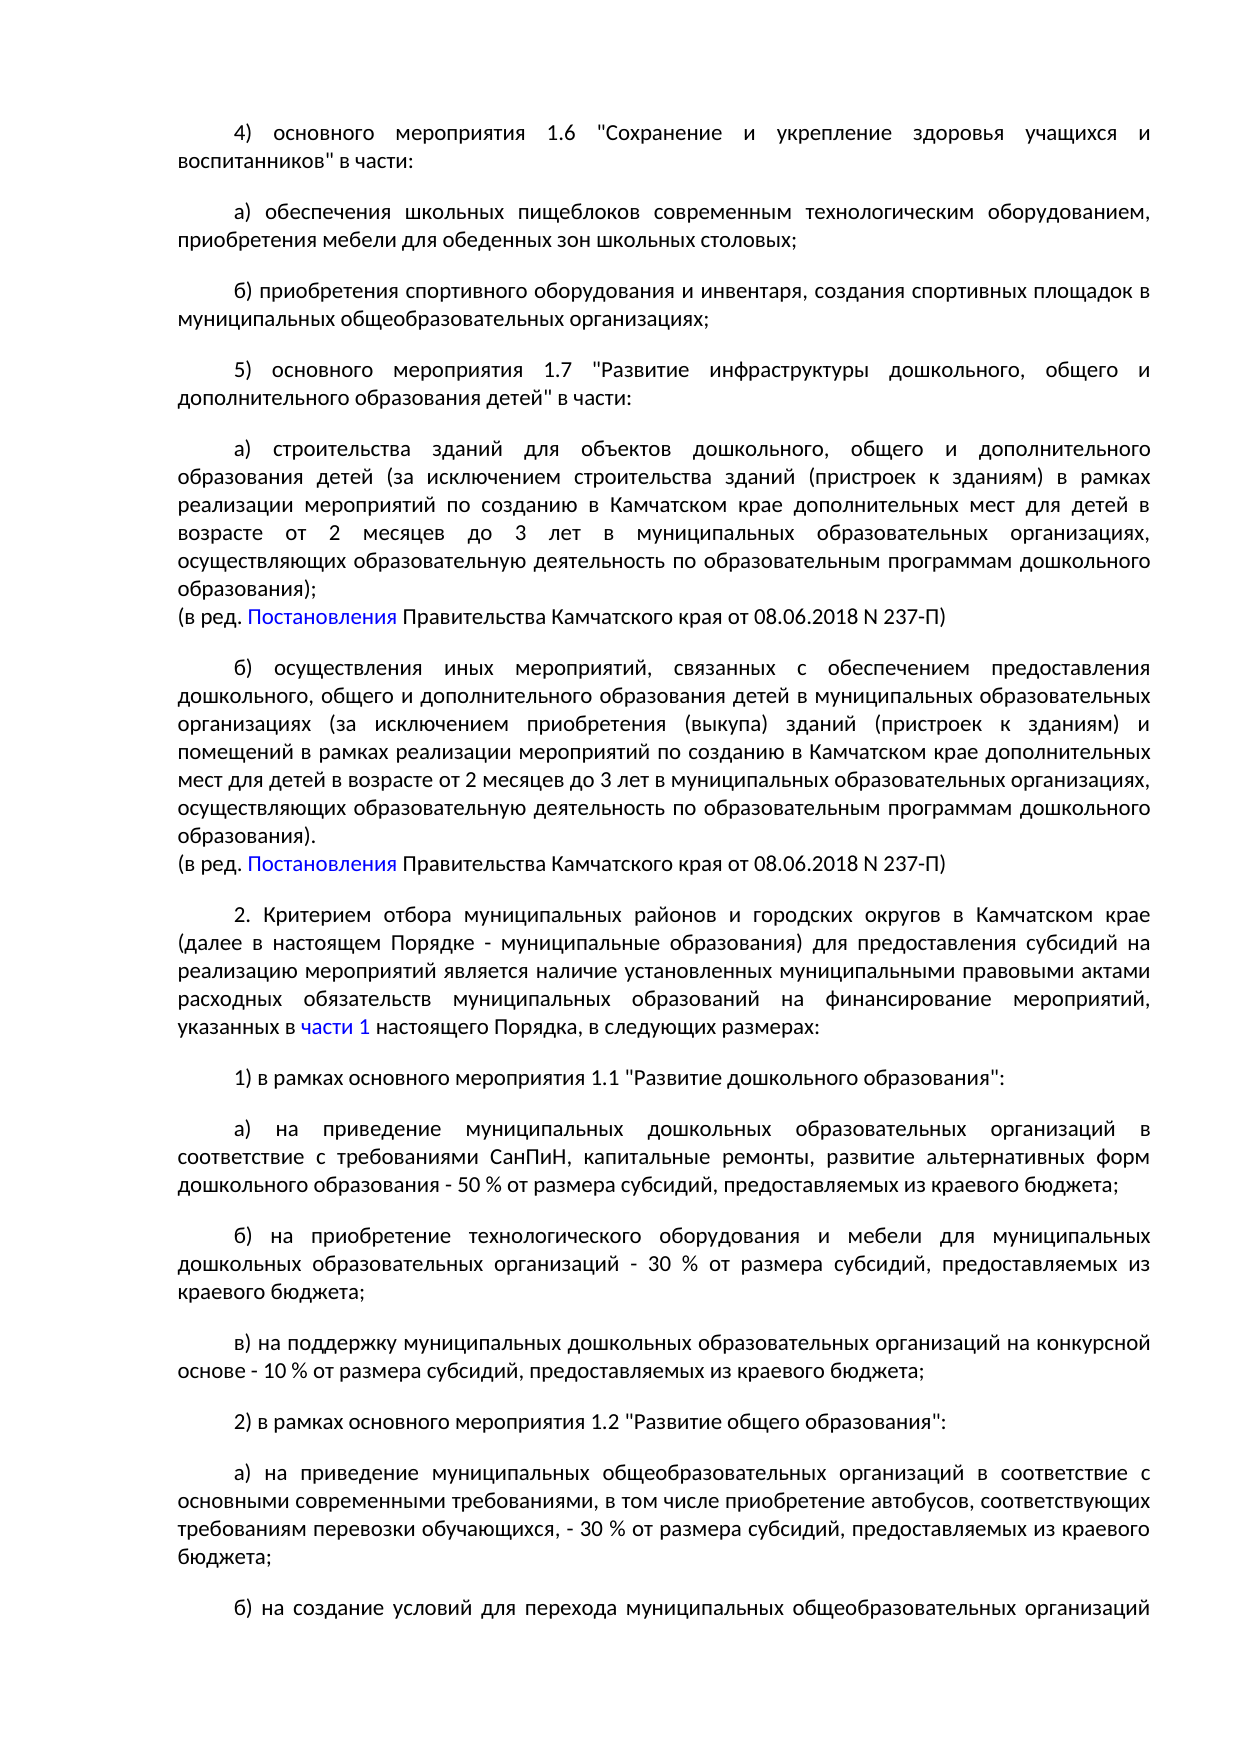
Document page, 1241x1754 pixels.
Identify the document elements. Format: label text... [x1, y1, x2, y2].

text а) строительства зданий для объектов дошкольного, общего и дополнительного образования детей (за исключением строительства зданий (пристроек к зданиям) в рамках реализации мероприятий по созданию в Камчатском крае дополнительных мест для детей в возрасте от 2 месяцев до 3 лет в муниципальных образовательных организациях, осуществляющих образовательную деятельность по образовательным программам дошкольного образования); [177, 434, 1152, 602]
text а) на приведение муниципальных общеобразовательных организаций в соответствие с основными современными требованиями, в том числе приобретение автобусов, соответствующих требованиям перевозки обучающихся, - 30 % от размера субсидий, предоставляемых из краевого бюджета; [177, 1458, 1152, 1570]
text 1) в рамках основного мероприятия 1.1 "Развитие дошкольного образования": [177, 1063, 1152, 1091]
text 2) в рамках основного мероприятия 1.2 "Развитие общего образования": [177, 1407, 1152, 1435]
text б) приобретения спортивного оборудования и инвентаря, создания спортивных площадок в муниципальных общеобразовательных организациях; [177, 276, 1152, 332]
text а) на приведение муниципальных дошкольных образовательных организаций в соответствие с требованиями СанПиН, капитальные ремонты, развитие альтернативных форм дошкольного образования - 50 % от размера субсидий, предоставляемых из краевого бюджета; [177, 1114, 1152, 1198]
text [177, 1593, 1152, 1621]
text 4) основного мероприятия 1.6 "Сохранение и укрепление здоровья учащихся и воспитанников" в части: [177, 118, 1152, 174]
text в) на поддержку муниципальных дошкольных образовательных организаций на конкурсной основе - 10 % от размера субсидий, предоставляемых из краевого бюджета; [177, 1328, 1152, 1384]
text (в ред. Постановления Правительства Камчатского края от 08.06.2018 N 237-П) [177, 849, 1152, 877]
text (в ред. Постановления Правительства Камчатского края от 08.06.2018 N 237-П) [177, 602, 1152, 630]
text б) на приобретение технологического оборудования и мебели для муниципальных дошкольных образовательных организаций - 30 % от размера субсидий, предоставляемых из краевого бюджета; [177, 1221, 1152, 1305]
text б) осуществления иных мероприятий, связанных с обеспечением предоставления дошкольного, общего и дополнительного образования детей в муниципальных образовательных организациях (за исключением приобретения (выкупа) зданий (пристроек к зданиям) и помещений в рамках реализации мероприятий по созданию в Камчатском крае дополнительных мест для детей в возрасте от 2 месяцев до 3 лет в муниципальных образовательных организациях, осуществляющих образовательную деятельность по образовательным программам дошкольного образования). [177, 653, 1152, 849]
text а) обеспечения школьных пищеблоков современным технологическим оборудованием, приобретения мебели для обеденных зон школьных столовых; [177, 197, 1152, 253]
text 5) основного мероприятия 1.7 "Развитие инфраструктуры дошкольного, общего и дополнительного образования детей" в части: [177, 355, 1152, 411]
text 2. Критерием отбора муниципальных районов и городских округов в Камчатском крае (далее в настоящем Порядке - муниципальные образования) для предоставления субсидий на реализацию мероприятий является наличие установленных муниципальными правовыми актами расходных обязательств муниципальных образований на финансирование мероприятий, указанных в части 1 настоящего Порядка, в следующих размерах: [177, 900, 1152, 1040]
